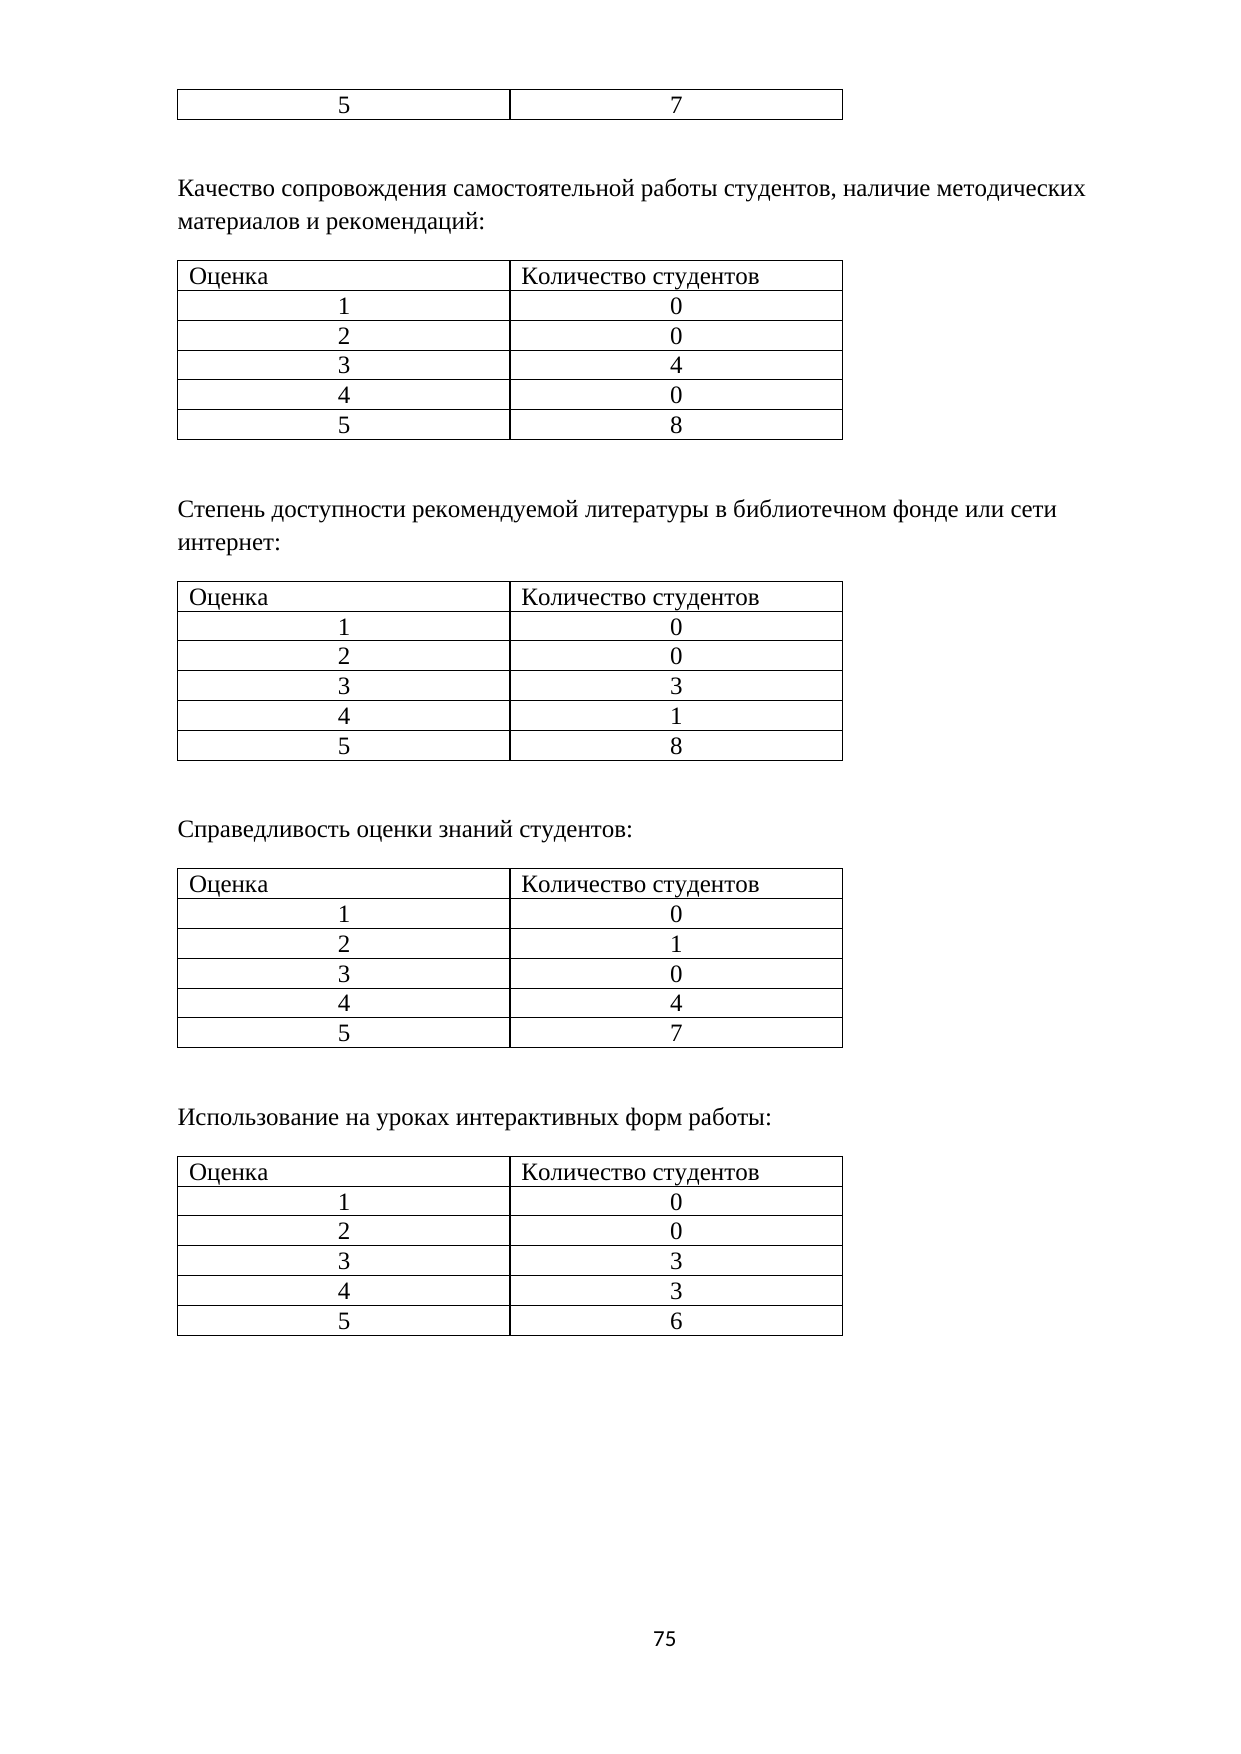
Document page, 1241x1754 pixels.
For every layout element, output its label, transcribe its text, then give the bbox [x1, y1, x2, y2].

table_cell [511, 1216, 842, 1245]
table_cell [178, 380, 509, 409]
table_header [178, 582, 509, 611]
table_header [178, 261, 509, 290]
text Степень доступности рекомендуемой литературы в библиотечном фонде или сети интернет: [177, 494, 1152, 556]
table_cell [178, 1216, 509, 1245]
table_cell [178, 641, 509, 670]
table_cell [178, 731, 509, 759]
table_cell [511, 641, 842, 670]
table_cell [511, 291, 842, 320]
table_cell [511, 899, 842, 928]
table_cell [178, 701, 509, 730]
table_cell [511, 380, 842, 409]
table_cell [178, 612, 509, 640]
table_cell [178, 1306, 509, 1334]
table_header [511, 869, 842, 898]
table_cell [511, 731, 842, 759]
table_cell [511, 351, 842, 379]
text Использование на уроках интерактивных форм работы: [177, 1102, 1152, 1131]
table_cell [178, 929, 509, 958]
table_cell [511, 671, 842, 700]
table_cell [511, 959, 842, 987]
text Качество сопровождения самостоятельной работы студентов, наличие методических материалов и рекомендаций: [177, 173, 1152, 235]
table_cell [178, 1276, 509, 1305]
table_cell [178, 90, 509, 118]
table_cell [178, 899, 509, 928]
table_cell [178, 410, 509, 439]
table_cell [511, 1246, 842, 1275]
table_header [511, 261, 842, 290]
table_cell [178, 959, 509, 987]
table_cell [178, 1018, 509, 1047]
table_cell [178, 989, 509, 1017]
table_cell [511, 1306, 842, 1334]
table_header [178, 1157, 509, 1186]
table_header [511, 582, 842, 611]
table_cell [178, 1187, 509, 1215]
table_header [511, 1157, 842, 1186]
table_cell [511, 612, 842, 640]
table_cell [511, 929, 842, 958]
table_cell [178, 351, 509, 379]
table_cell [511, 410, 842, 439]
text Справедливость оценки знаний студентов: [177, 814, 1152, 843]
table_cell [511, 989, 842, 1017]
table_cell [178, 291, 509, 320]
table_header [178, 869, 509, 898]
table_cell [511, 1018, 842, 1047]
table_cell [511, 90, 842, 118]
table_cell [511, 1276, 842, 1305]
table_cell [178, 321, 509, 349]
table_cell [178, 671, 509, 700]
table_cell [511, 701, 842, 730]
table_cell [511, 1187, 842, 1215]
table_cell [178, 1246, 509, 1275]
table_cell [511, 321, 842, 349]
